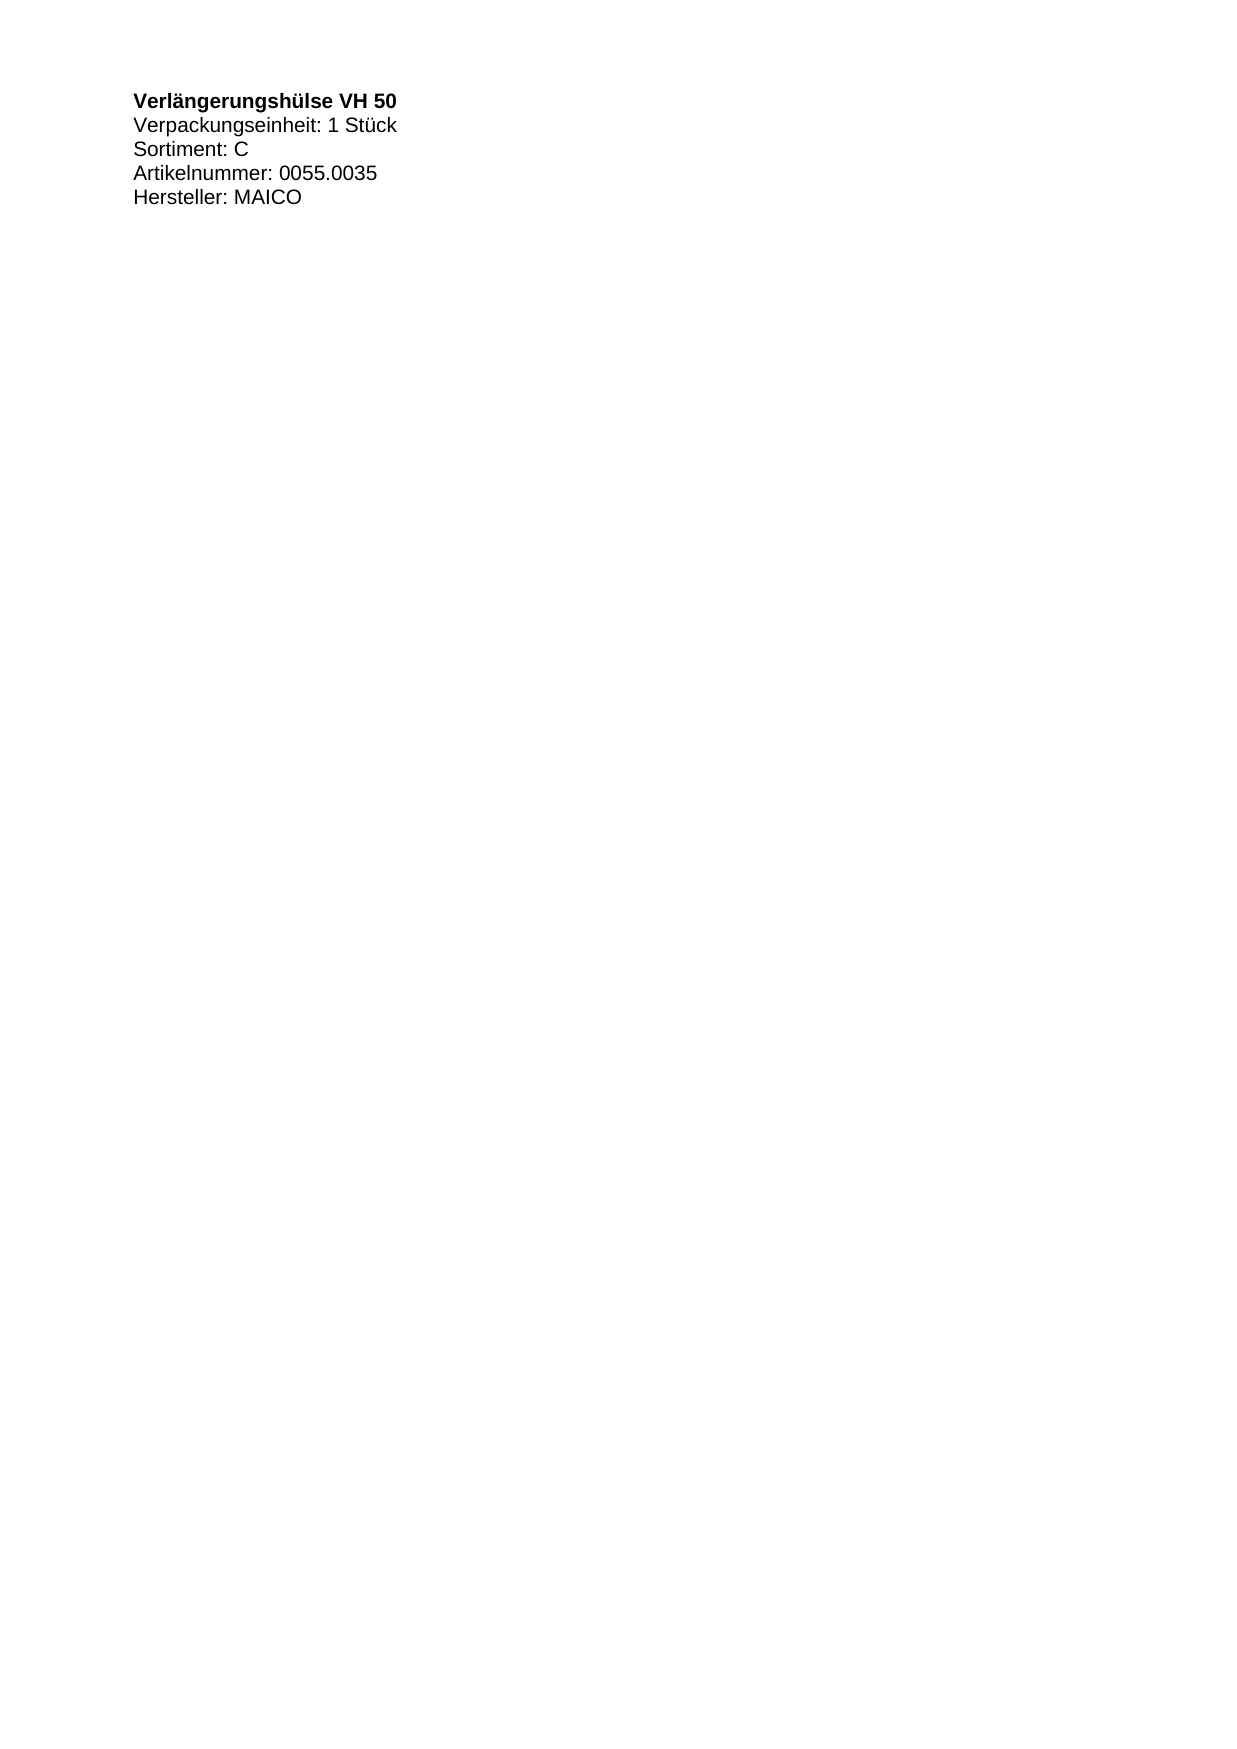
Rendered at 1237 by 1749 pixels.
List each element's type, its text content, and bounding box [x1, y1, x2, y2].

text Verlängerungshülse VH 50Verpackungseinheit: 1 StückSortiment: C Artikelnummer: 0055.0035Hersteller: MAICO [133, 89, 1148, 208]
